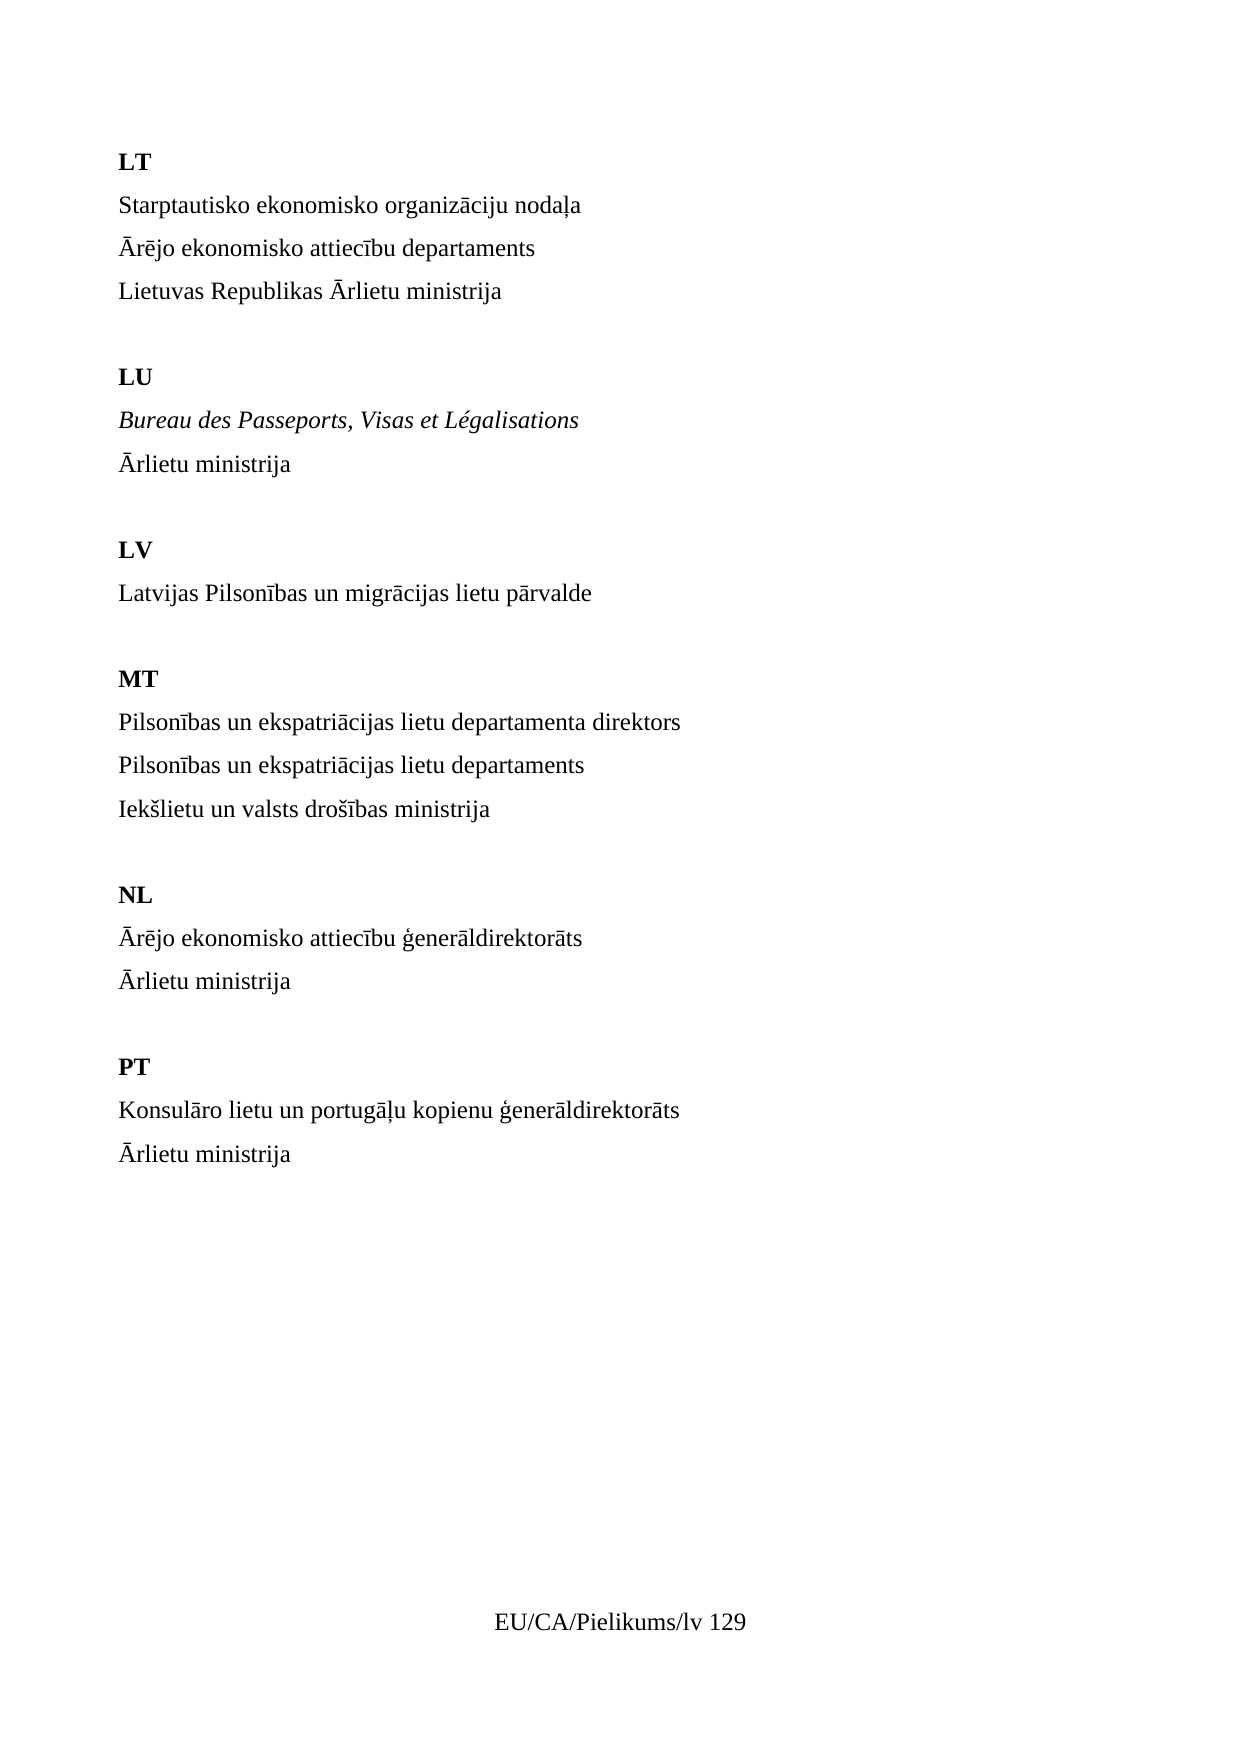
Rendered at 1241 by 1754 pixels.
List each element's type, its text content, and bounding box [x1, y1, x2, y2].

text Ārējo ekonomisko attiecību ģenerāldirektorāts [118, 923, 1122, 952]
text Ārlietu ministrija [118, 1139, 1122, 1167]
text Pilsonības un ekspatriācijas lietu departamenta direktors [118, 707, 1122, 736]
text LU [118, 362, 1122, 391]
text Ārlietu ministrija [118, 966, 1122, 995]
text LV [118, 535, 1122, 564]
text Latvijas Pilsonības un migrācijas lietu pārvalde [118, 578, 1122, 607]
text LT [118, 147, 1122, 176]
text Ārējo ekonomisko attiecību departaments [118, 233, 1122, 262]
text Starptautisko ekonomisko organizāciju nodaļa [118, 190, 1122, 219]
text Konsulāro lietu un portugāļu kopienu ģenerāldirektorāts [118, 1096, 1122, 1124]
text Lietuvas Republikas Ārlietu ministrija [118, 276, 1122, 305]
text Iekšlietu un valsts drošības ministrija [118, 794, 1122, 822]
text PT [118, 1052, 1122, 1081]
text MT [118, 664, 1122, 693]
text Pilsonības un ekspatriācijas lietu departaments [118, 751, 1122, 779]
text NL [118, 880, 1122, 909]
text Ārlietu ministrija [118, 449, 1122, 477]
text Bureau des Passeports, Visas et Légalisations [118, 406, 1122, 434]
